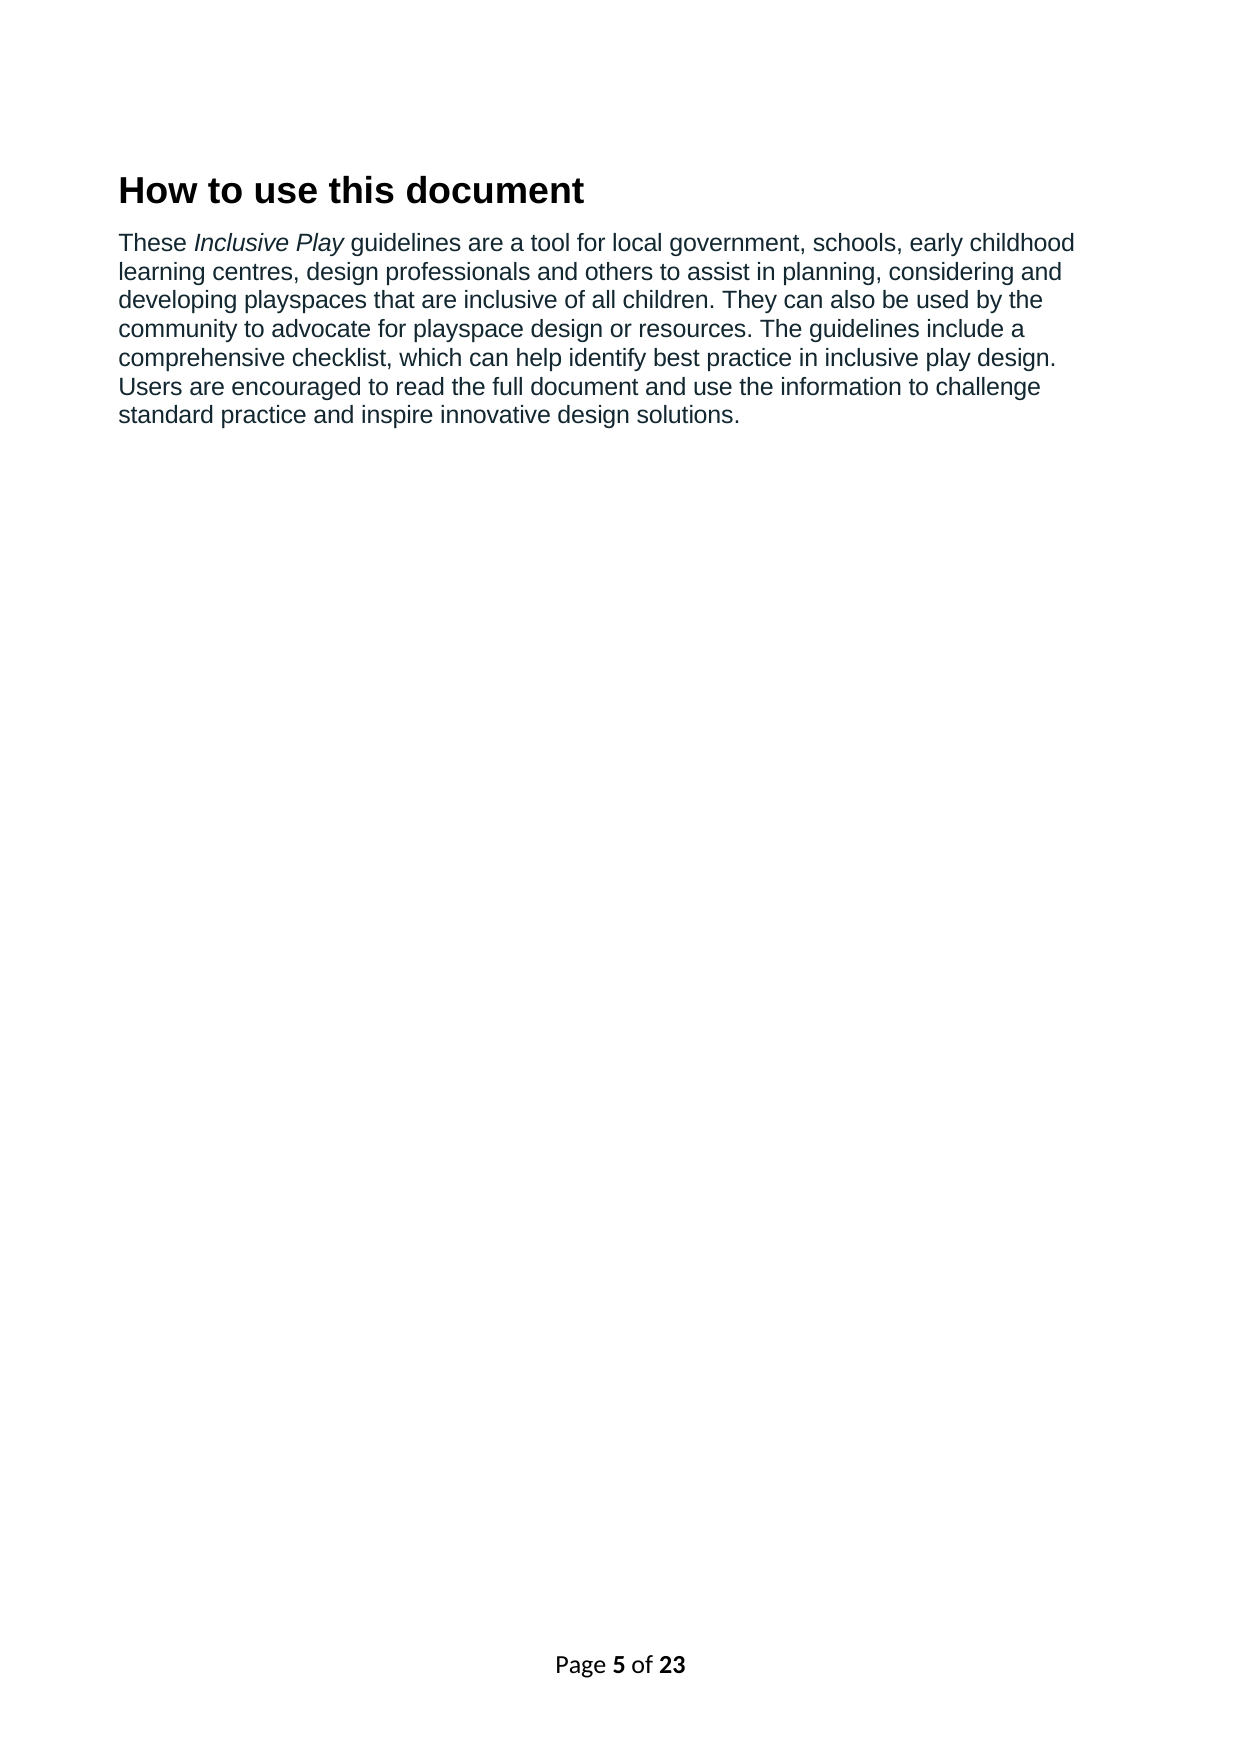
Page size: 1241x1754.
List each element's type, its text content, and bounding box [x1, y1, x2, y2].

subtitle How to use this document [118, 168, 1122, 211]
text These Inclusive Play guidelines are a tool for local government, schools, early childhood learning centres, design professionals and others to assist in planning, considering and developing playspaces that are inclusive of all children. They can also be used by the community to advocate for playspace design or resources. The guidelines include a comprehensive checklist, which can help identify best practice in inclusive play design. Users are encouraged to read the full document and use the information to challenge standard practice and inspire innovative design solutions. [118, 228, 1122, 429]
